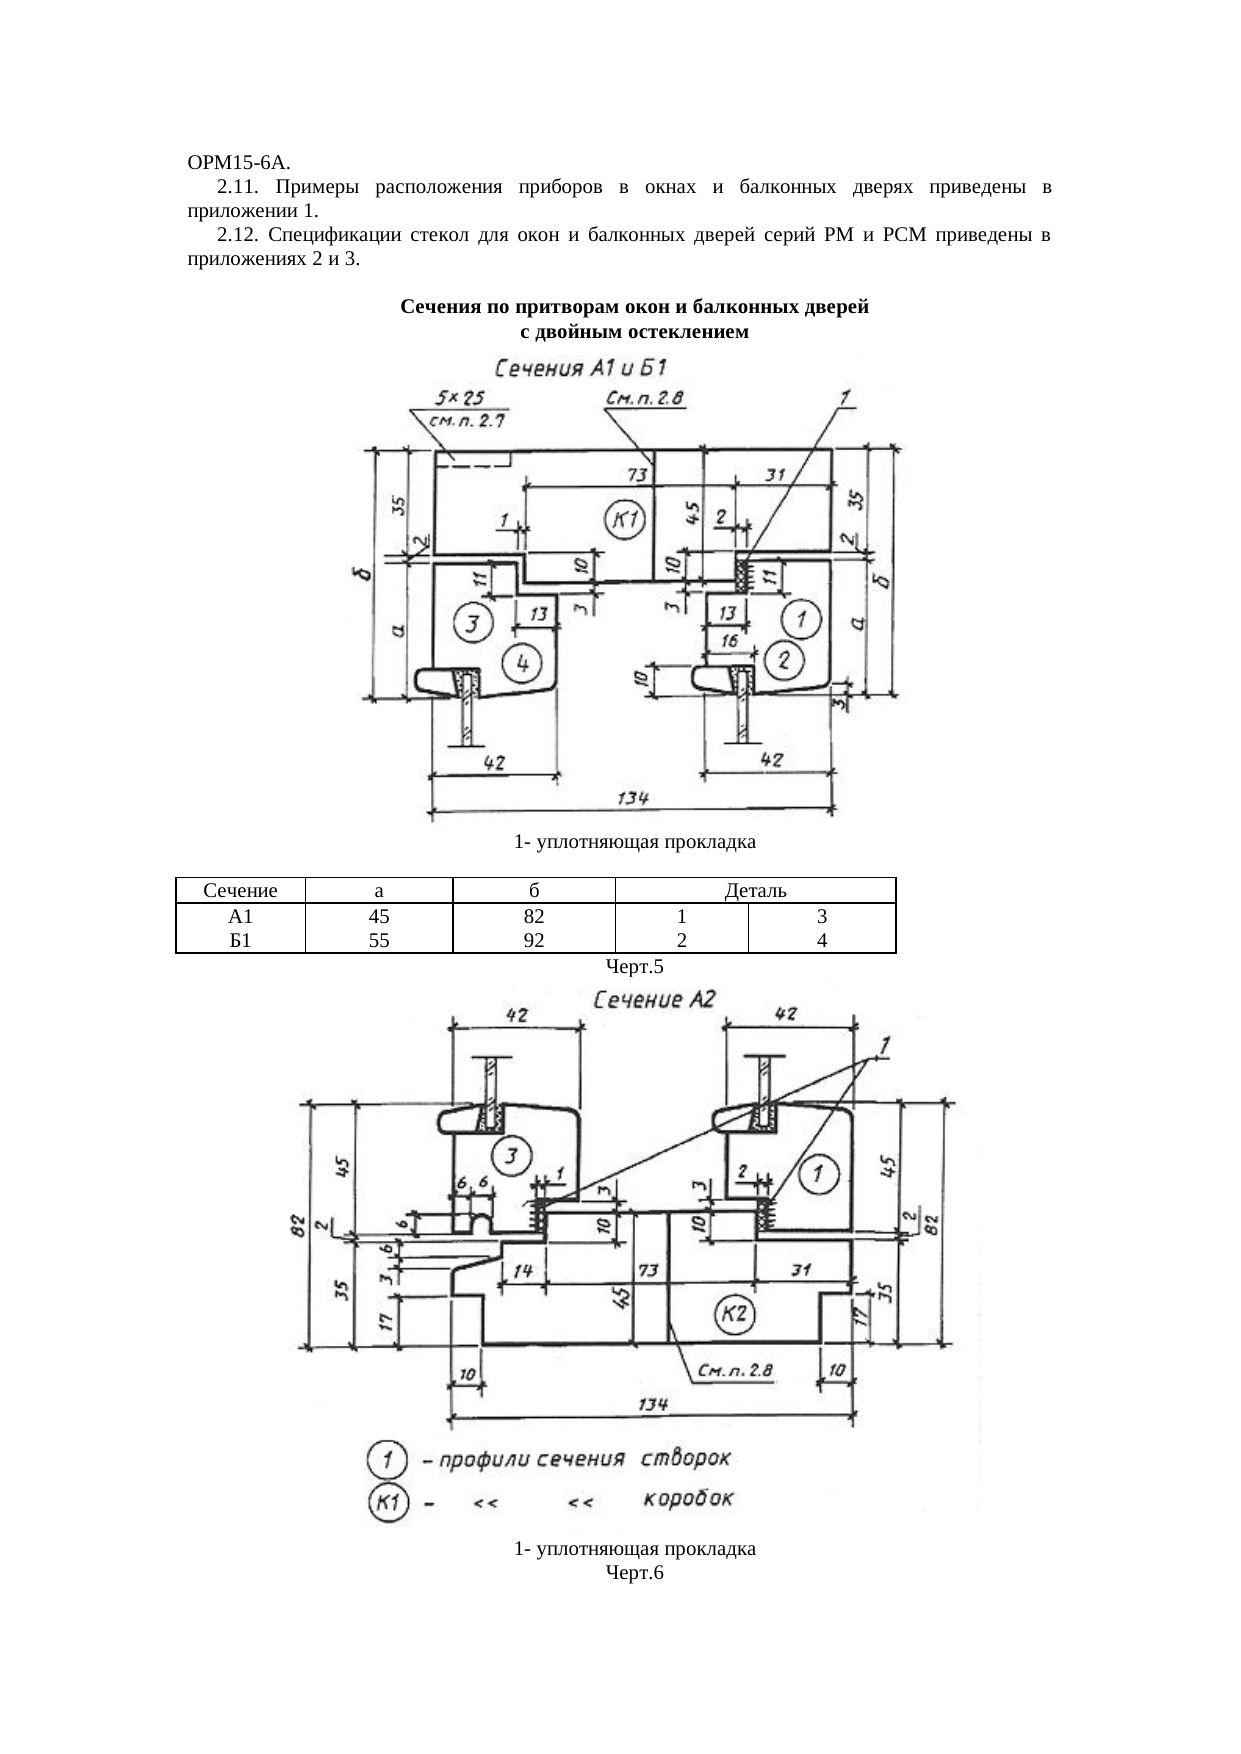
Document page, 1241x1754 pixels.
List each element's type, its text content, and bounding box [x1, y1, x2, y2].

table_header Деталь [616, 878, 895, 902]
text Черт.6 [187, 1559, 1053, 1584]
table_cell 55 [306, 928, 452, 952]
text 2.11. Примеры расположения приборов в окнах и балконных дверях приведены в приложении 1. [187, 174, 1053, 222]
picture [289, 977, 981, 1536]
picture [344, 342, 926, 829]
table_cell 4 [749, 928, 895, 952]
subtitle 1- уплотняющая прокладка [187, 828, 1053, 853]
table_cell 92 [454, 928, 615, 952]
subtitle Сечения по притворам окон и балконных дверей [187, 294, 1053, 318]
text 2.12. Спецификации стекол для окон и балконных дверей серий РМ и РСМ приведены в приложениях 2 и 3. [187, 222, 1053, 270]
subtitle 1- уплотняющая прокладка [187, 1536, 1053, 1559]
table_cell 2 [616, 928, 748, 952]
text Черт.5 [187, 953, 1053, 978]
table_header б [454, 878, 615, 902]
table_cell А1 [177, 904, 305, 928]
table_header а [306, 878, 452, 902]
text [187, 150, 1053, 174]
table_header Сечение [177, 878, 305, 902]
table_cell 1 [616, 904, 748, 928]
table_cell 82 [454, 904, 615, 928]
table_cell 3 [749, 904, 895, 928]
table_cell 45 [306, 904, 452, 928]
subtitle с двойным остеклением [187, 318, 1053, 342]
table_cell Б1 [177, 928, 305, 952]
